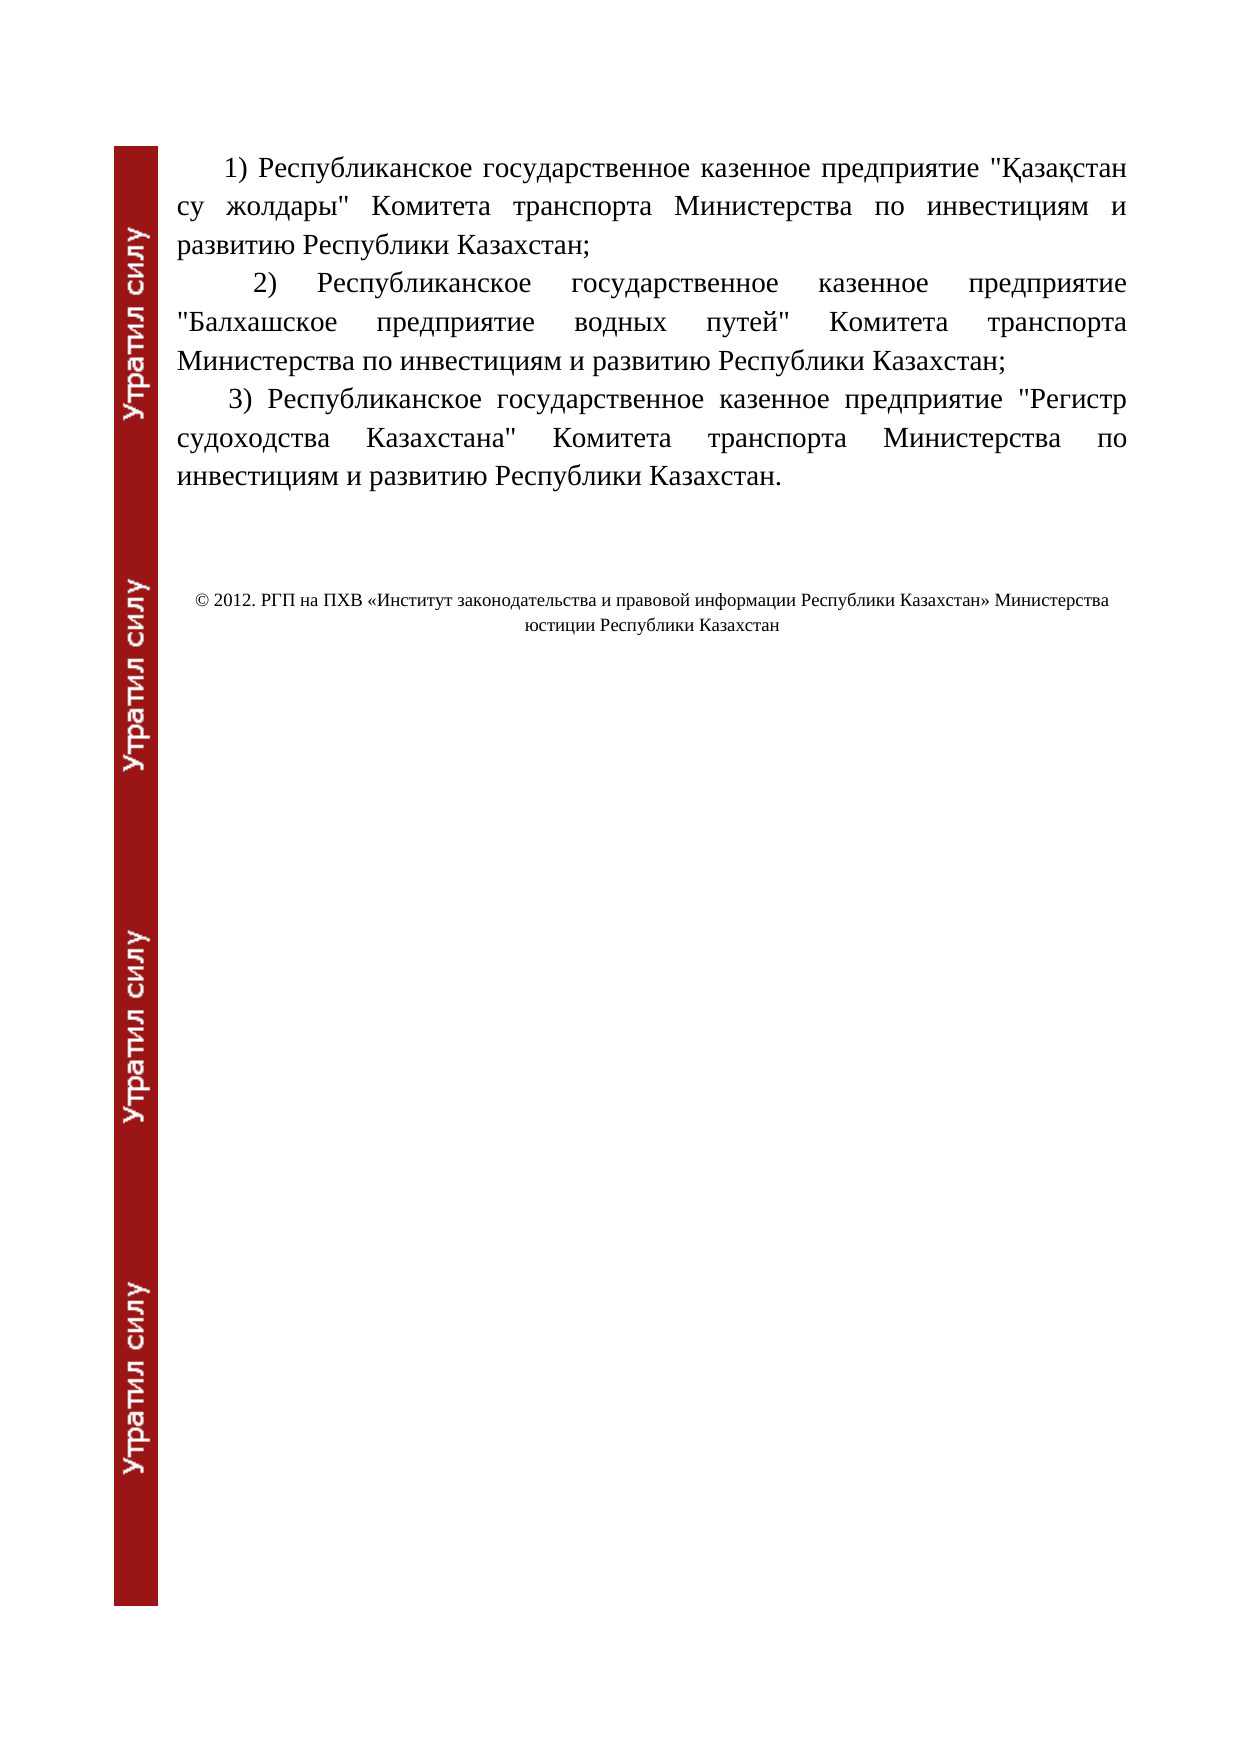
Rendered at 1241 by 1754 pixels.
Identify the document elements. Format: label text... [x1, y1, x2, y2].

text 3) Республиканское государственное казенное предприятие "Регистр судоходства Казахстана" Комитета транспорта Министерства по инвестициям и развитию Республики Казахстан. [112, 381, 1128, 492]
text © 2012. РГП на ПХВ «Институт законодательства и правовой информации Республики Казахстан» Министерства юстиции Республики Казахстан [112, 589, 1128, 635]
picture [114, 492, 158, 589]
picture [114, 146, 158, 150]
picture [114, 635, 158, 1606]
picture [114, 261, 158, 266]
picture [114, 376, 158, 381]
text 2) Республиканское государственное казенное предприятие "Балхашское предприятие водных путей" Комитета транспорта Министерства по инвестициям и развитию Республики Казахстан; [112, 266, 1128, 376]
text 1) Республиканское государственное казенное предприятие "Қазақстан су жолдары" Комитета транспорта Министерства по инвестициям и развитию Республики Казахстан; [112, 150, 1128, 261]
